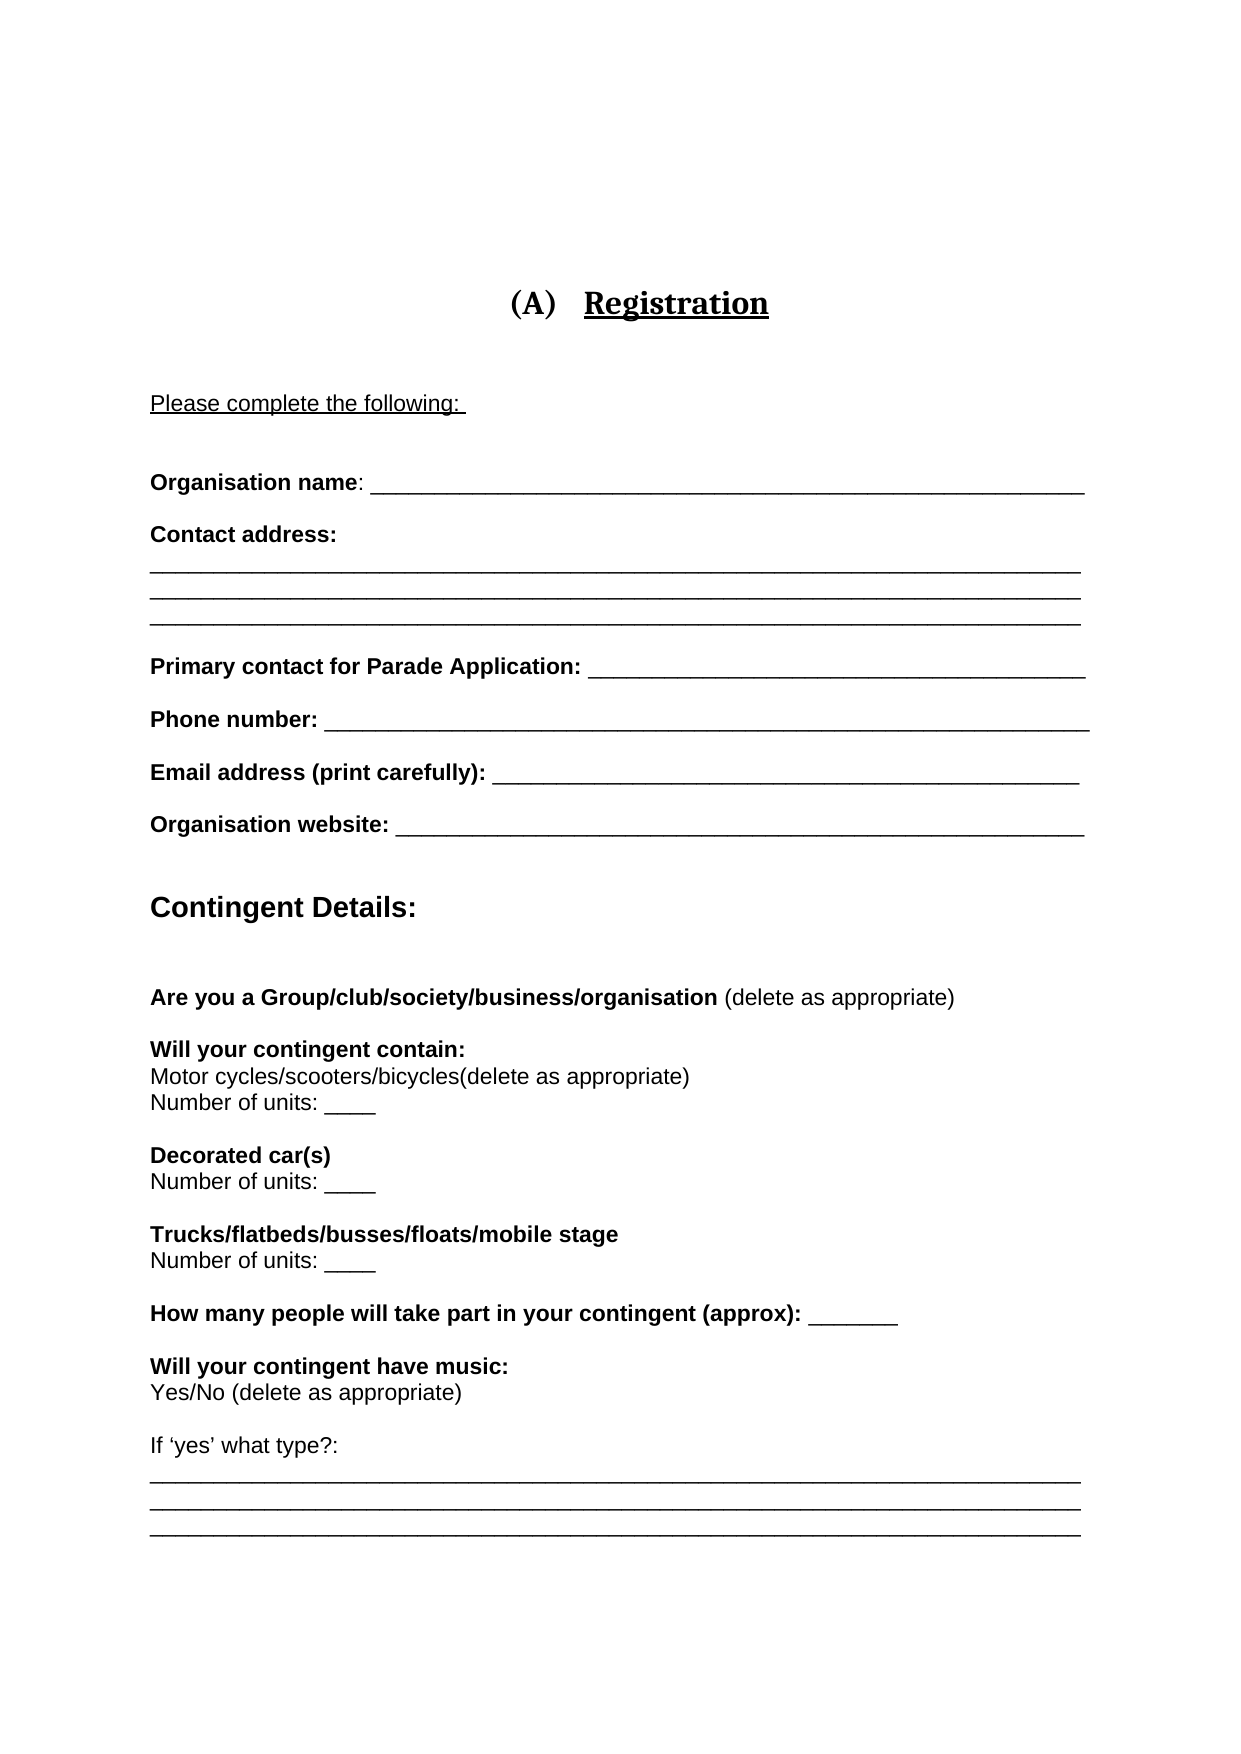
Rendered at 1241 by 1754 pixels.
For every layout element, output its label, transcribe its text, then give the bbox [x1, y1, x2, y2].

text Trucks/flatbeds/busses/floats/mobile stage [150, 1221, 1090, 1247]
list Registration [187, 284, 1090, 322]
text Are you a Group/club/society/business/organisation (delete as appropriate) [150, 984, 1090, 1010]
text Number of units: ____ [150, 1089, 1090, 1116]
text Contingent Details: [150, 890, 1090, 924]
text Decorated car(s) [150, 1142, 1090, 1168]
text Number of units: ____ [150, 1168, 1090, 1194]
text Organisation website: ______________________________________________________ [150, 811, 1090, 838]
text Will your contingent contain: [150, 1036, 1090, 1063]
text Organisation name: ________________________________________________________ [150, 469, 1090, 495]
text If ‘yes’ what type?: ___________________________________________________________________________________________________________________________________________________________________________________________________________________________ [150, 1432, 1090, 1537]
text Primary contact for Parade Application: _______________________________________ [150, 653, 1090, 679]
text Phone number: ____________________________________________________________ [150, 706, 1090, 732]
text Will your contingent have music: [150, 1353, 1090, 1379]
text Email address (print carefully): ______________________________________________ [150, 758, 1090, 785]
text Contact address: ___________________________________________________________________________________________________________________________________________________________________________________________________________________________ [150, 521, 1090, 627]
text Number of units: ____ [150, 1247, 1090, 1274]
text How many people will take part in your contingent (approx): _______ [150, 1300, 1090, 1326]
text Yes/No (delete as appropriate) [150, 1379, 1090, 1405]
text Motor cycles/scooters/bicycles(delete as appropriate) [150, 1063, 1090, 1089]
text Please complete the following: [150, 389, 1090, 416]
